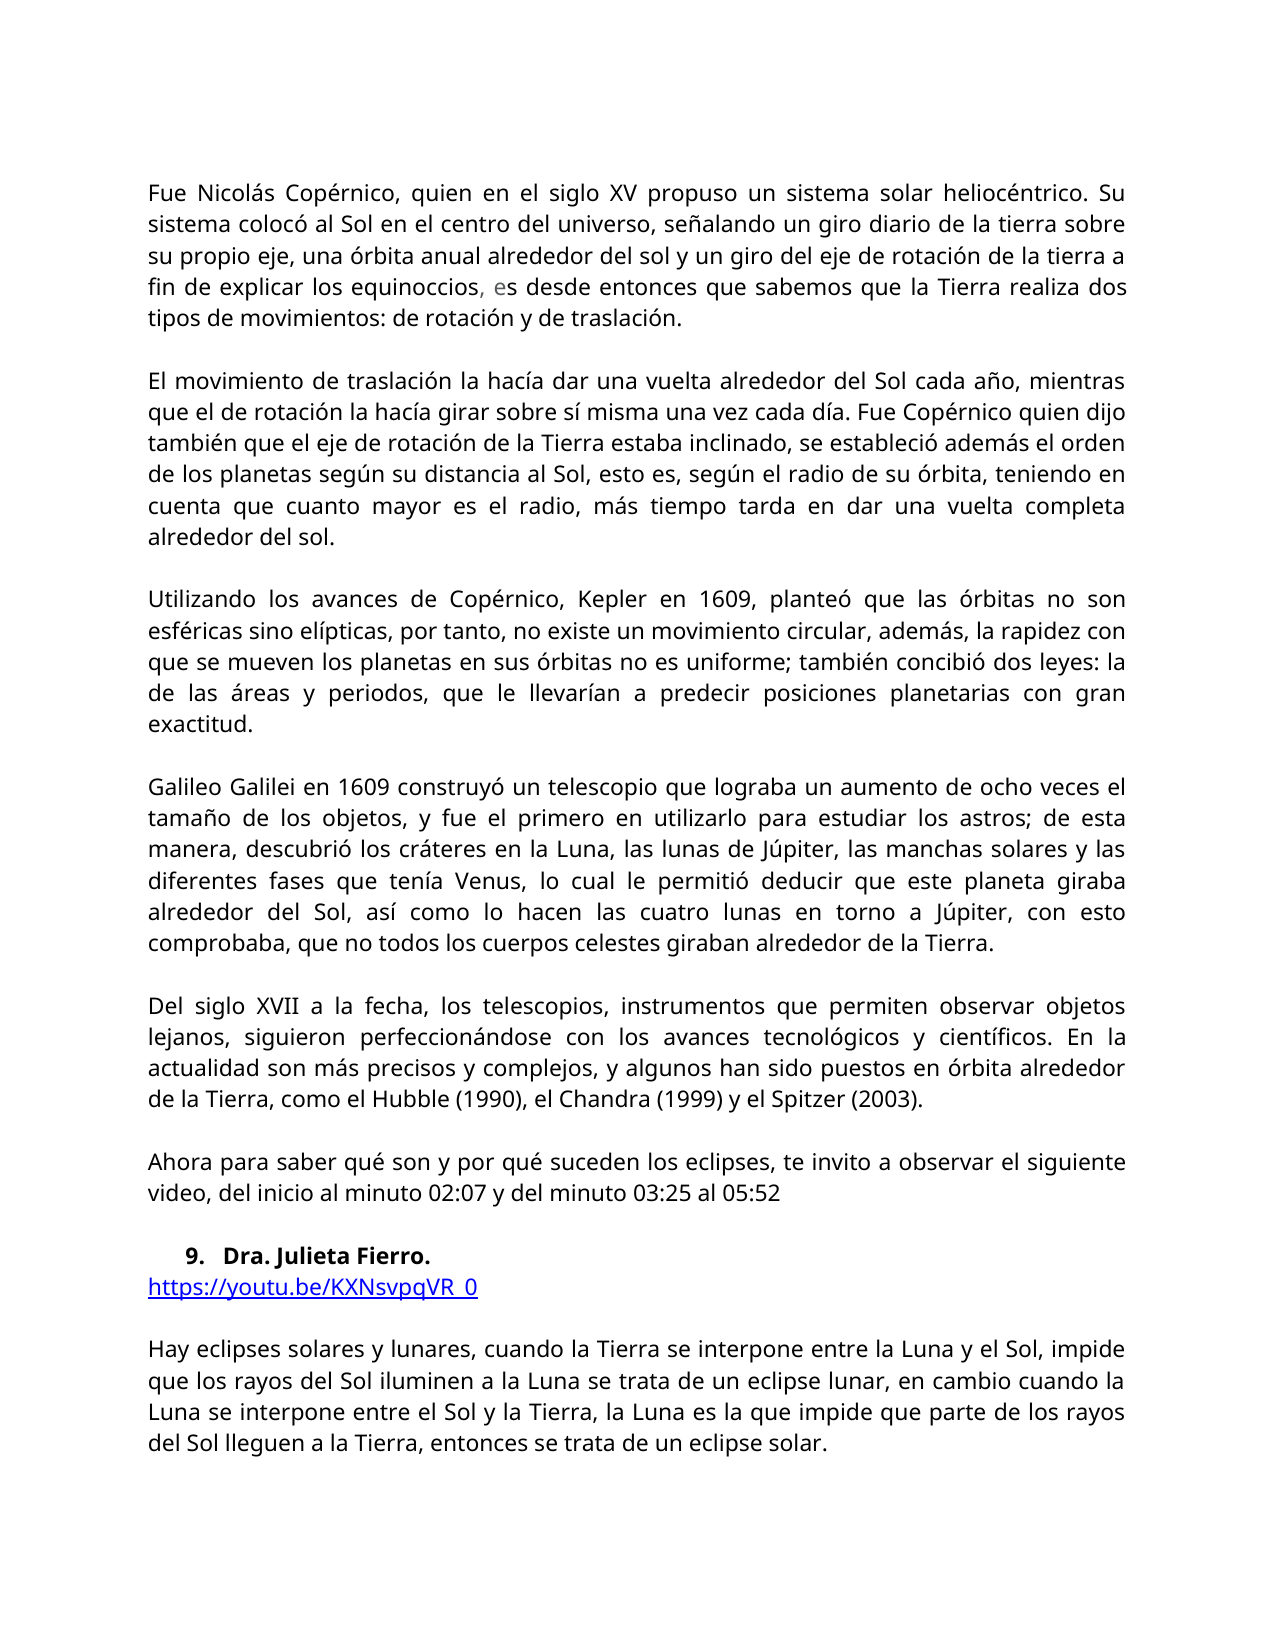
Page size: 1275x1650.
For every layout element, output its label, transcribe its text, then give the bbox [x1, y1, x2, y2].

text El movimiento de traslación la hacía dar una vuelta alrededor del Sol cada año, mientras que el de rotación la hacía girar sobre sí misma una vez cada día. Fue Copérnico quien dijo también que el eje de rotación de la Tierra estaba inclinado, se estableció además el orden de los planetas según su distancia al Sol, esto es, según el radio de su órbita, teniendo en cuenta que cuanto mayor es el radio, más tiempo tarda en dar una vuelta completa alrededor del sol. [148, 365, 1127, 552]
list Dra. Julieta Fierro. [185, 1240, 1127, 1271]
text Hay eclipses solares y lunares, cuando la Tierra se interpone entre la Luna y el Sol, impide que los rayos del Sol iluminen a la Luna se trata de un eclipse lunar, en cambio cuando la Luna se interpone entre el Sol y la Tierra, la Luna es la que impide que parte de los rayos del Sol lleguen a la Tierra, entonces se trata de un eclipse solar. [148, 1333, 1127, 1458]
text Ahora para saber qué son y por qué suceden los eclipses, te invito a observar el siguiente video, del inicio al minuto 02:07 y del minuto 03:25 al 05:52 [148, 1146, 1127, 1208]
text Utilizando los avances de Copérnico, Kepler en 1609, planteó que las órbitas no son esféricas sino elípticas, por tanto, no existe un movimiento circular, además, la rapidez con que se mueven los planetas en sus órbitas no es uniforme; también concibió dos leyes: la de las áreas y periodos, que le llevarían a predecir posiciones planetarias con gran exactitud. [148, 583, 1127, 740]
text Del siglo XVII a la fecha, los telescopios, instrumentos que permiten observar objetos lejanos, siguieron perfeccionándose con los avances tecnológicos y científicos. En la actualidad son más precisos y complejos, y algunos han sido puestos en órbita alrededor de la Tierra, como el Hubble (1990), el Chandra (1999) y el Spitzer (2003). [148, 990, 1127, 1115]
text https://youtu.be/KXNsvpqVR_0 [148, 1271, 1127, 1302]
text Galileo Galilei en 1609 construyó un telescopio que lograba un aumento de ocho veces el tamaño de los objetos, y fue el primero en utilizarlo para estudiar los astros; de esta manera, descubrió los cráteres en la Luna, las lunas de Júpiter, las manchas solares y las diferentes fases que tenía Venus, lo cual le permitió deducir que este planeta giraba alrededor del Sol, así como lo hacen las cuatro lunas en torno a Júpiter, con esto comprobaba, que no todos los cuerpos celestes giraban alrededor de la Tierra. [148, 771, 1127, 958]
text Fue Nicolás Copérnico, quien en el siglo XV propuso un sistema solar heliocéntrico. Su sistema colocó al Sol en el centro del universo, señalando un giro diario de la tierra sobre su propio eje, una órbita anual alrededor del sol y un giro del eje de rotación de la tierra a fin de explicar los equinoccios, es desde entonces que sabemos que la Tierra realiza dos tipos de movimientos: de rotación y de traslación. [148, 177, 1127, 333]
